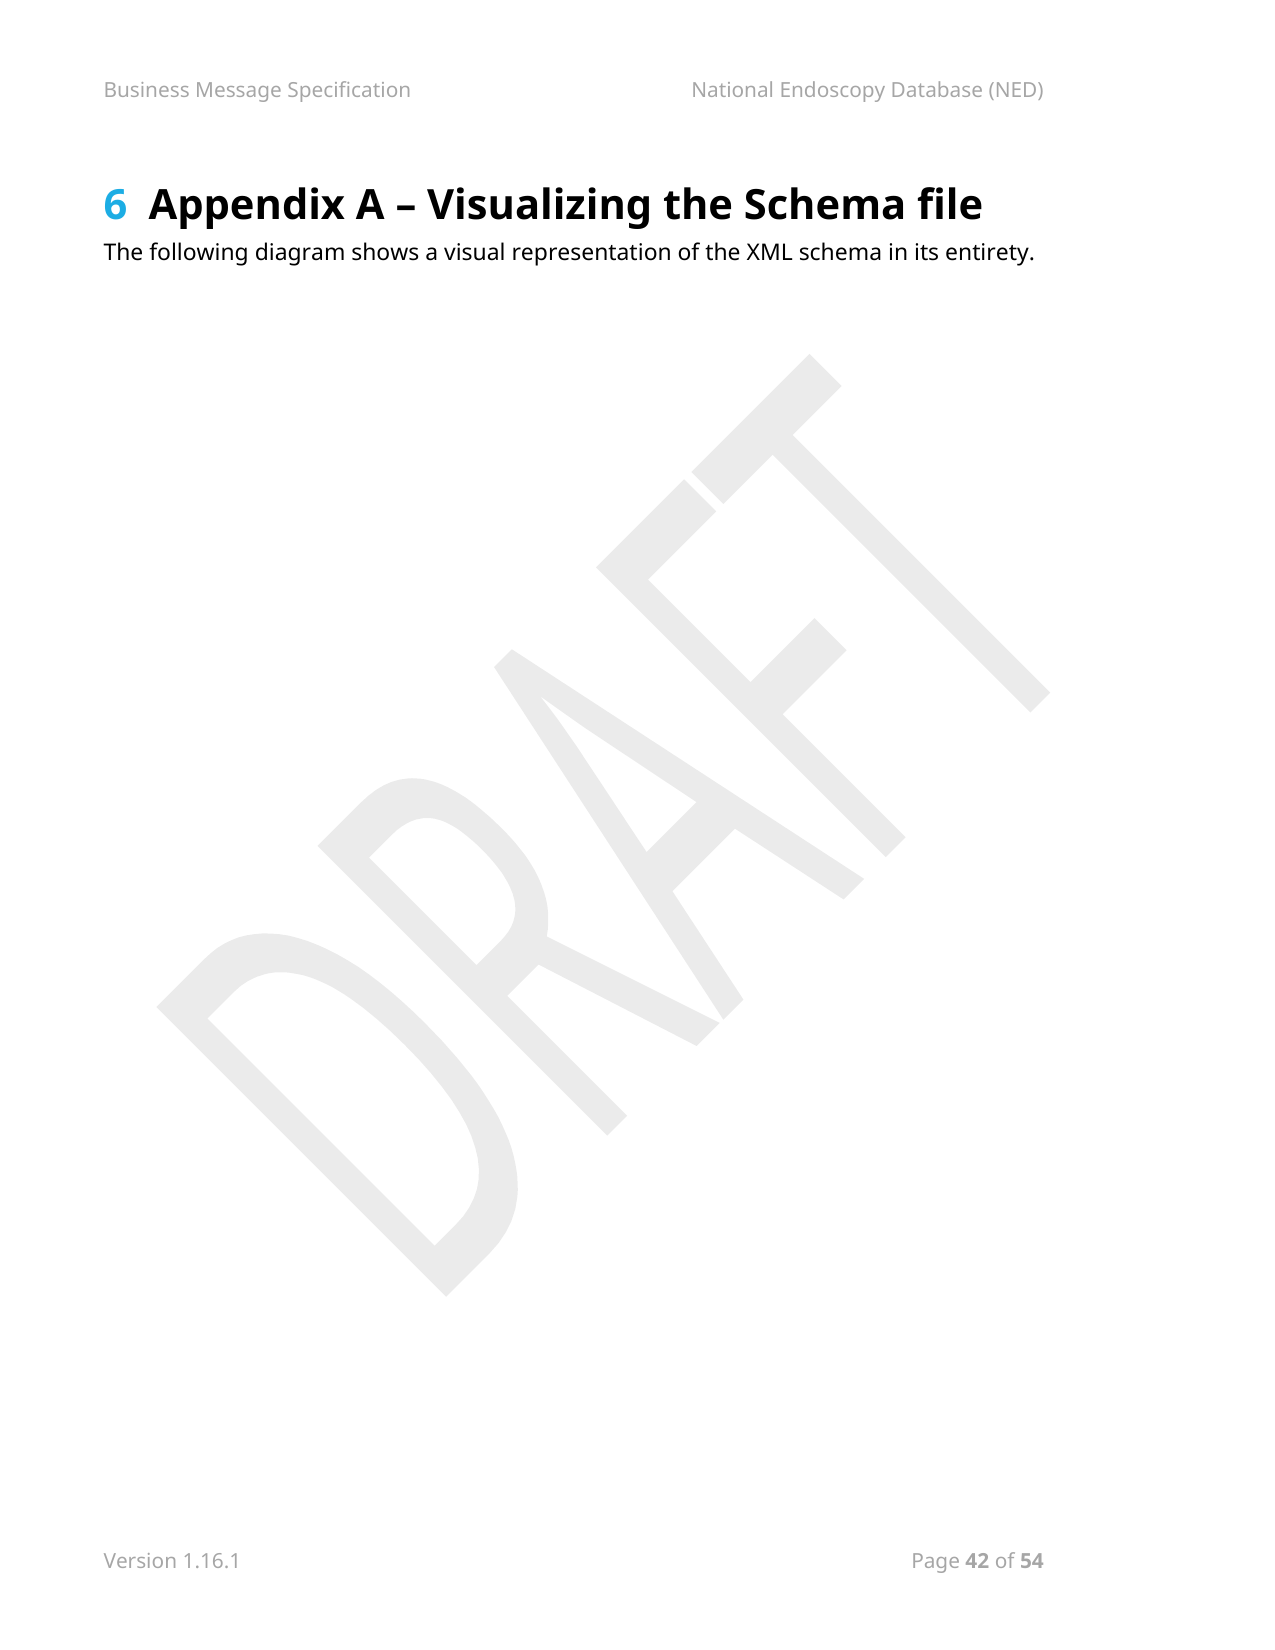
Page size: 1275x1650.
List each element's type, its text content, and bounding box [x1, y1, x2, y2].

subtitle Appendix A – Visualizing the Schema file [103, 175, 1152, 232]
text The following diagram shows a visual representation of the XML schema in its entirety. [103, 236, 1152, 267]
